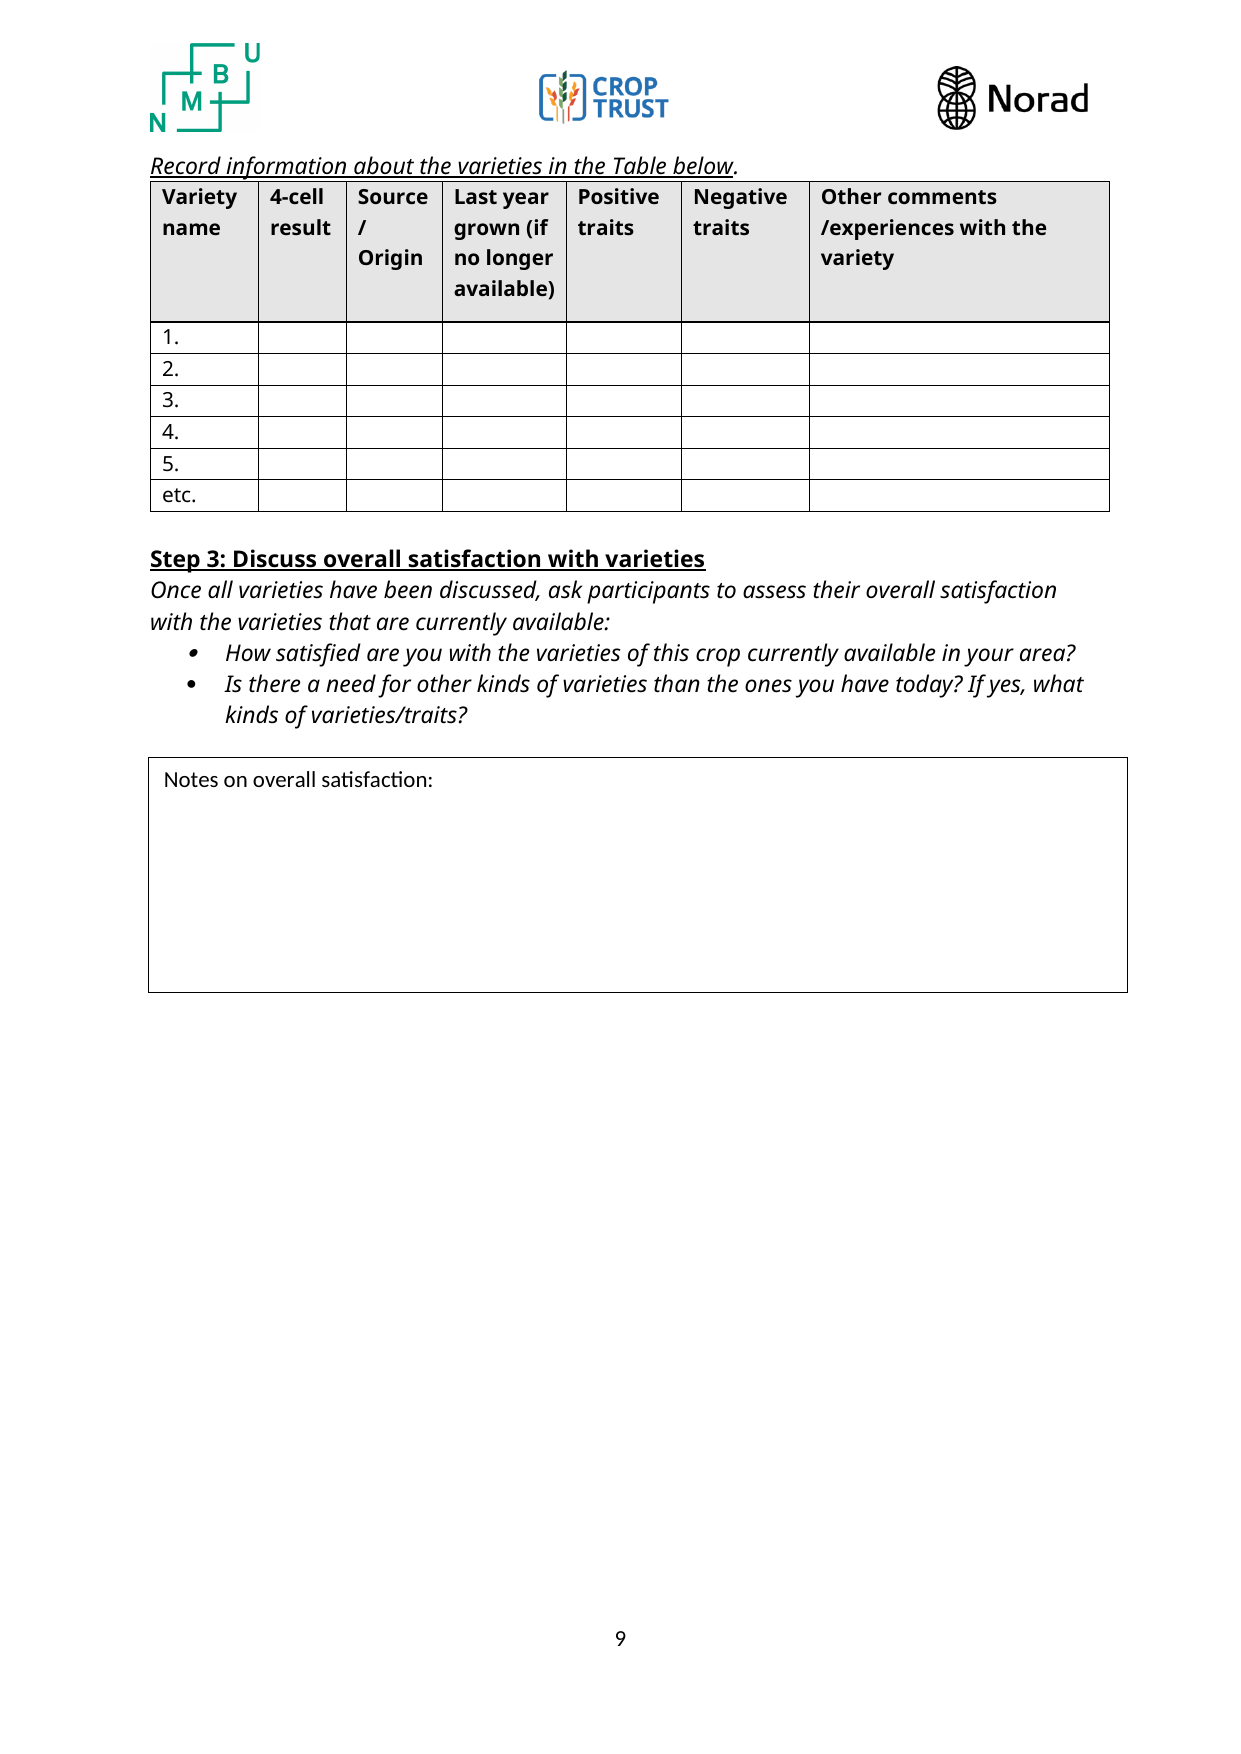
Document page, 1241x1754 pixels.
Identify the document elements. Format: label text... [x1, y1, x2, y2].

table_cell [810, 386, 1109, 416]
table_cell [443, 449, 566, 479]
table_cell [443, 480, 566, 511]
table_cell [259, 354, 346, 384]
table_cell [810, 354, 1109, 384]
table_header Source/ Origin [347, 182, 442, 321]
table_header Positive traits [567, 182, 681, 321]
table_cell [682, 386, 809, 416]
table_cell [259, 386, 346, 416]
table_cell [259, 480, 346, 511]
table_cell 1. [151, 323, 258, 353]
table_cell [682, 323, 809, 353]
table_cell [443, 354, 566, 384]
table_cell 4. [151, 417, 258, 448]
table_cell [682, 449, 809, 479]
table_cell [810, 417, 1109, 448]
table_header 4-cell result [259, 182, 346, 321]
table_cell [347, 323, 442, 353]
table_cell [259, 449, 346, 479]
table_cell [347, 417, 442, 448]
table_cell [347, 354, 442, 384]
table_cell 2. [151, 354, 258, 384]
table_cell [347, 449, 442, 479]
table_cell [567, 480, 681, 511]
table_cell [443, 386, 566, 416]
table_header Last year grown (if no longer available) [443, 182, 566, 321]
table_cell [567, 386, 681, 416]
table_cell etc. [151, 480, 258, 511]
list How satisfied are you with the varieties of this crop currently available in your area? [187, 637, 1090, 668]
list Record information about the varieties in the Table below. [150, 150, 1090, 181]
table_cell [810, 449, 1109, 479]
table_cell [567, 417, 681, 448]
picture [937, 66, 1088, 130]
table_cell [443, 417, 566, 448]
table_cell [682, 417, 809, 448]
table_cell [682, 354, 809, 384]
table_cell [347, 480, 442, 511]
table_cell [347, 386, 442, 416]
table_cell [567, 354, 681, 384]
table_cell [810, 480, 1109, 511]
table_cell [567, 449, 681, 479]
table_cell 3. [151, 386, 258, 416]
table_header Negative traits [682, 182, 809, 321]
picture [539, 70, 669, 124]
table_header Variety name [151, 182, 258, 321]
list Step 3: Discuss overall satisfaction with varieties [150, 543, 1090, 574]
table_cell [682, 480, 809, 511]
table_cell [810, 323, 1109, 353]
table_cell [259, 323, 346, 353]
picture [150, 43, 260, 132]
table_cell 5. [151, 449, 258, 479]
list Once all varieties have been discussed, ask participants to assess their overall satisfaction with the varieties that are currently available: [150, 574, 1090, 637]
table_cell [567, 323, 681, 353]
table_cell [259, 417, 346, 448]
table_header Other comments /experiences with the variety [810, 182, 1109, 321]
table_cell [443, 323, 566, 353]
list Is there a need for other kinds of varieties than the ones you have today? If yes, what kinds of varieties/traits? [187, 668, 1090, 731]
